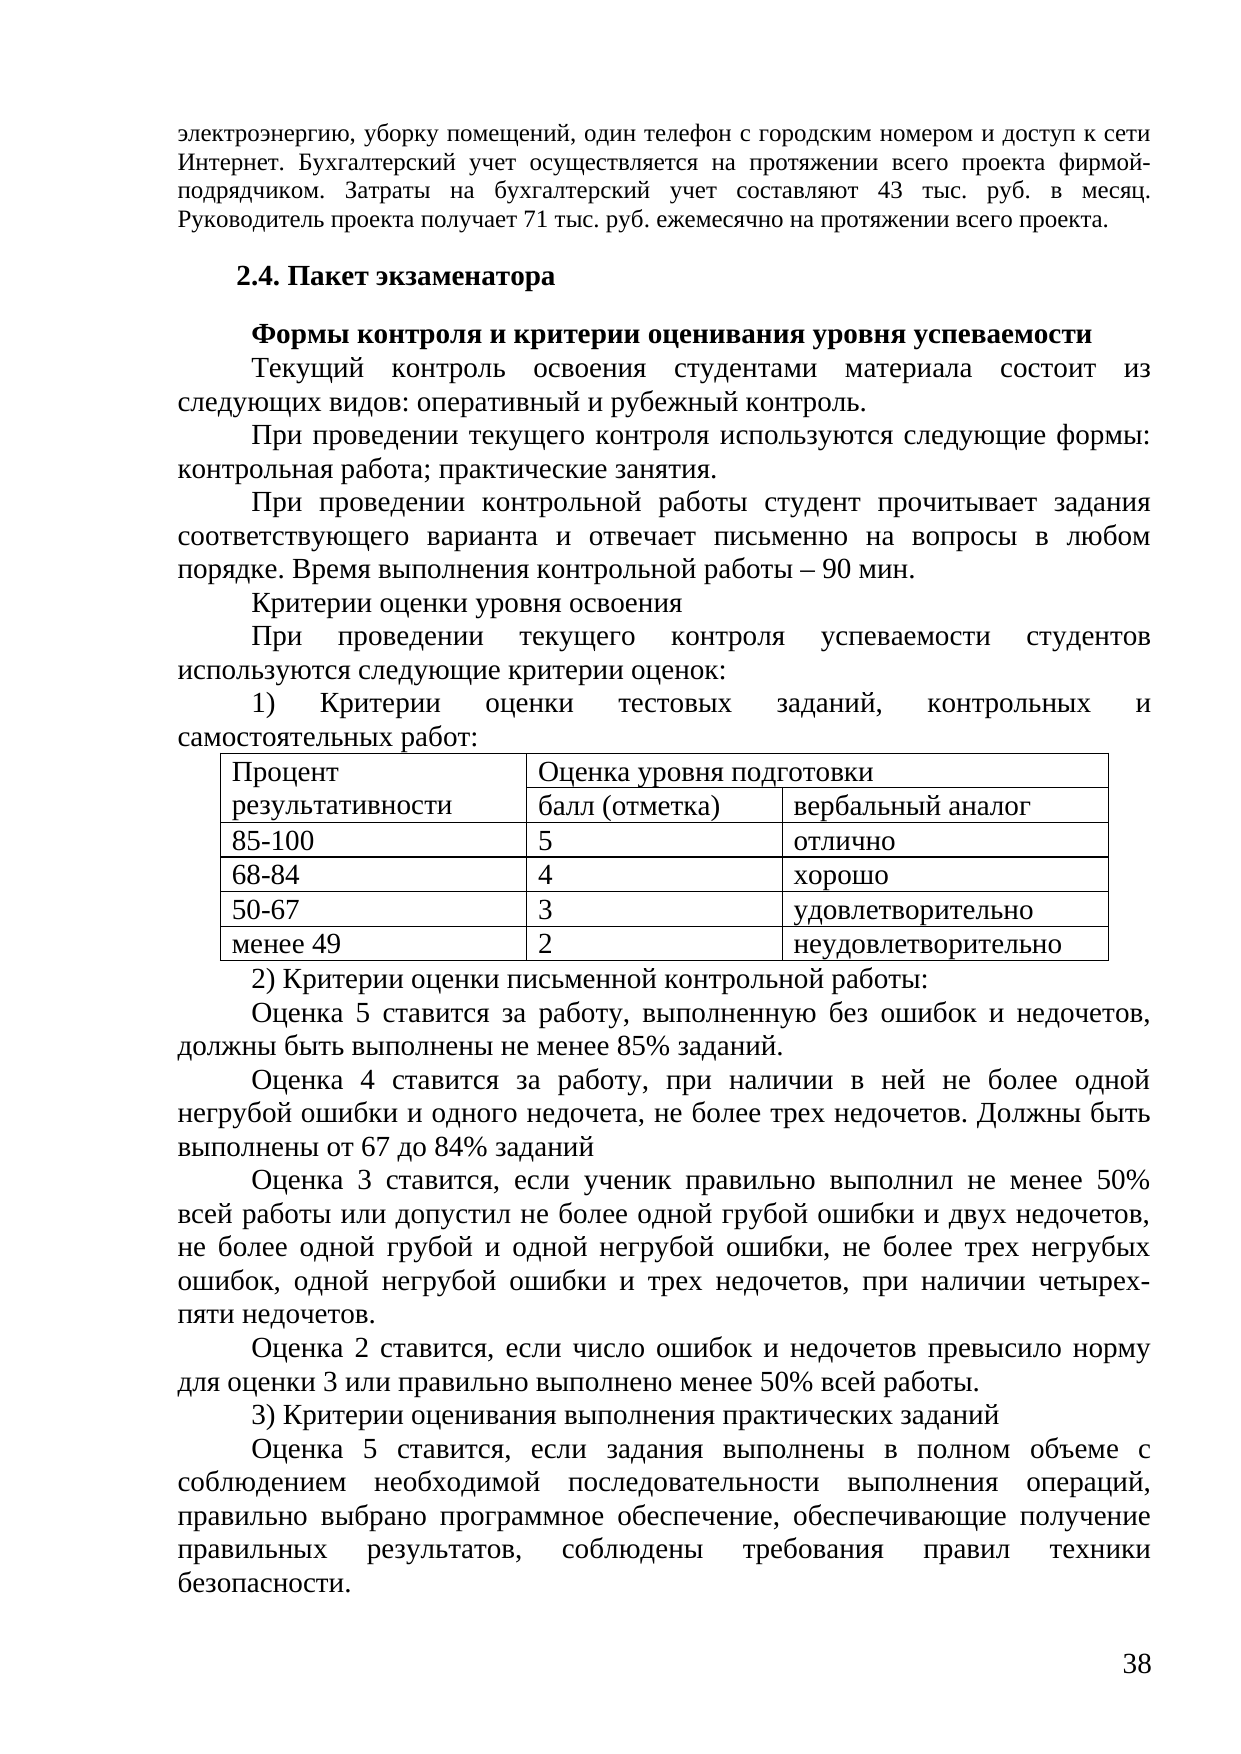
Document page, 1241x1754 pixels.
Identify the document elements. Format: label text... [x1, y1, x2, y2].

table_cell 85-100 [221, 823, 526, 856]
text Оценка 5 ставится, если задания выполнены в полном объеме с соблюдением необходимой последовательности выполнения операций, правильно выбрано программное обеспечение, обеспечивающие получение правильных результатов, соблюдены требования правил техники безопасности. [177, 1431, 1152, 1598]
table_cell 4 [527, 858, 782, 891]
table_cell 3 [527, 892, 782, 926]
text 3) Критерии оценивания выполнения практических заданий [177, 1397, 1152, 1431]
table_cell отлично [783, 823, 1108, 856]
table_cell хорошо [783, 858, 1108, 891]
text Оценка 3 ставится, если ученик правильно выполнил не менее 50% всей работы или допустил не более одной грубой ошибки и двух недочетов, не более одной грубой и одной негрубой ошибки, не более трех негрубых ошибок, одной негрубой ошибки и трех недочетов, при наличии четырех-пяти недочетов. [177, 1162, 1152, 1330]
table_cell 50-67 [221, 892, 526, 926]
text Формы контроля и критерии оценивания уровня успеваемости [177, 317, 1152, 350]
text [177, 118, 1152, 233]
table_cell 5 [527, 823, 782, 856]
text 1) Критерии оценки тестовых заданий, контрольных и самостоятельных работ: [177, 686, 1152, 753]
text При проведении текущего контроля используются следующие формы: контрольная работа; практические занятия. [177, 417, 1152, 484]
text При проведении текущего контроля успеваемости студентов используются следующие критерии оценок: [177, 618, 1152, 686]
text Оценка 2 ставится, если число ошибок и недочетов превысило норму для оценки 3 или правильно выполнено менее 50% всей работы. [177, 1330, 1152, 1397]
table_cell 68-84 [221, 858, 526, 891]
table_cell 2 [527, 927, 782, 960]
table_cell балл (отметка) [527, 788, 782, 822]
table_cell удовлетворительно [783, 892, 1108, 926]
table_cell менее 49 [221, 927, 526, 960]
text Текущий контроль освоения студентами материала состоит из следующих видов: оперативный и рубежный контроль. [177, 350, 1152, 417]
table_cell вербальный аналог [783, 788, 1108, 822]
text 2) Критерии оценки письменной контрольной работы: [177, 961, 1152, 995]
table_header Процент результативности [221, 754, 526, 822]
text Критерии оценки уровня освоения [177, 585, 1152, 618]
text Оценка 4 ставится за работу, при наличии в ней не более одной негрубой ошибки и одного недочета, не более трех недочетов. Должны быть выполнены от 67 до 84% заданий [177, 1062, 1152, 1162]
table_header Оценка уровня подготовки [527, 754, 1108, 787]
text При проведении контрольной работы студент прочитывает задания соответствующего варианта и отвечает письменно на вопросы в любом порядке. Время выполнения контрольной работы – 90 мин. [177, 484, 1152, 585]
subtitle 2.4. Пакет экзаменатора [177, 258, 1152, 292]
text Оценка 5 ставится за работу, выполненную без ошибок и недочетов, должны быть выполнены не менее 85% заданий. [177, 995, 1152, 1062]
table_cell неудовлетворительно [783, 927, 1108, 960]
